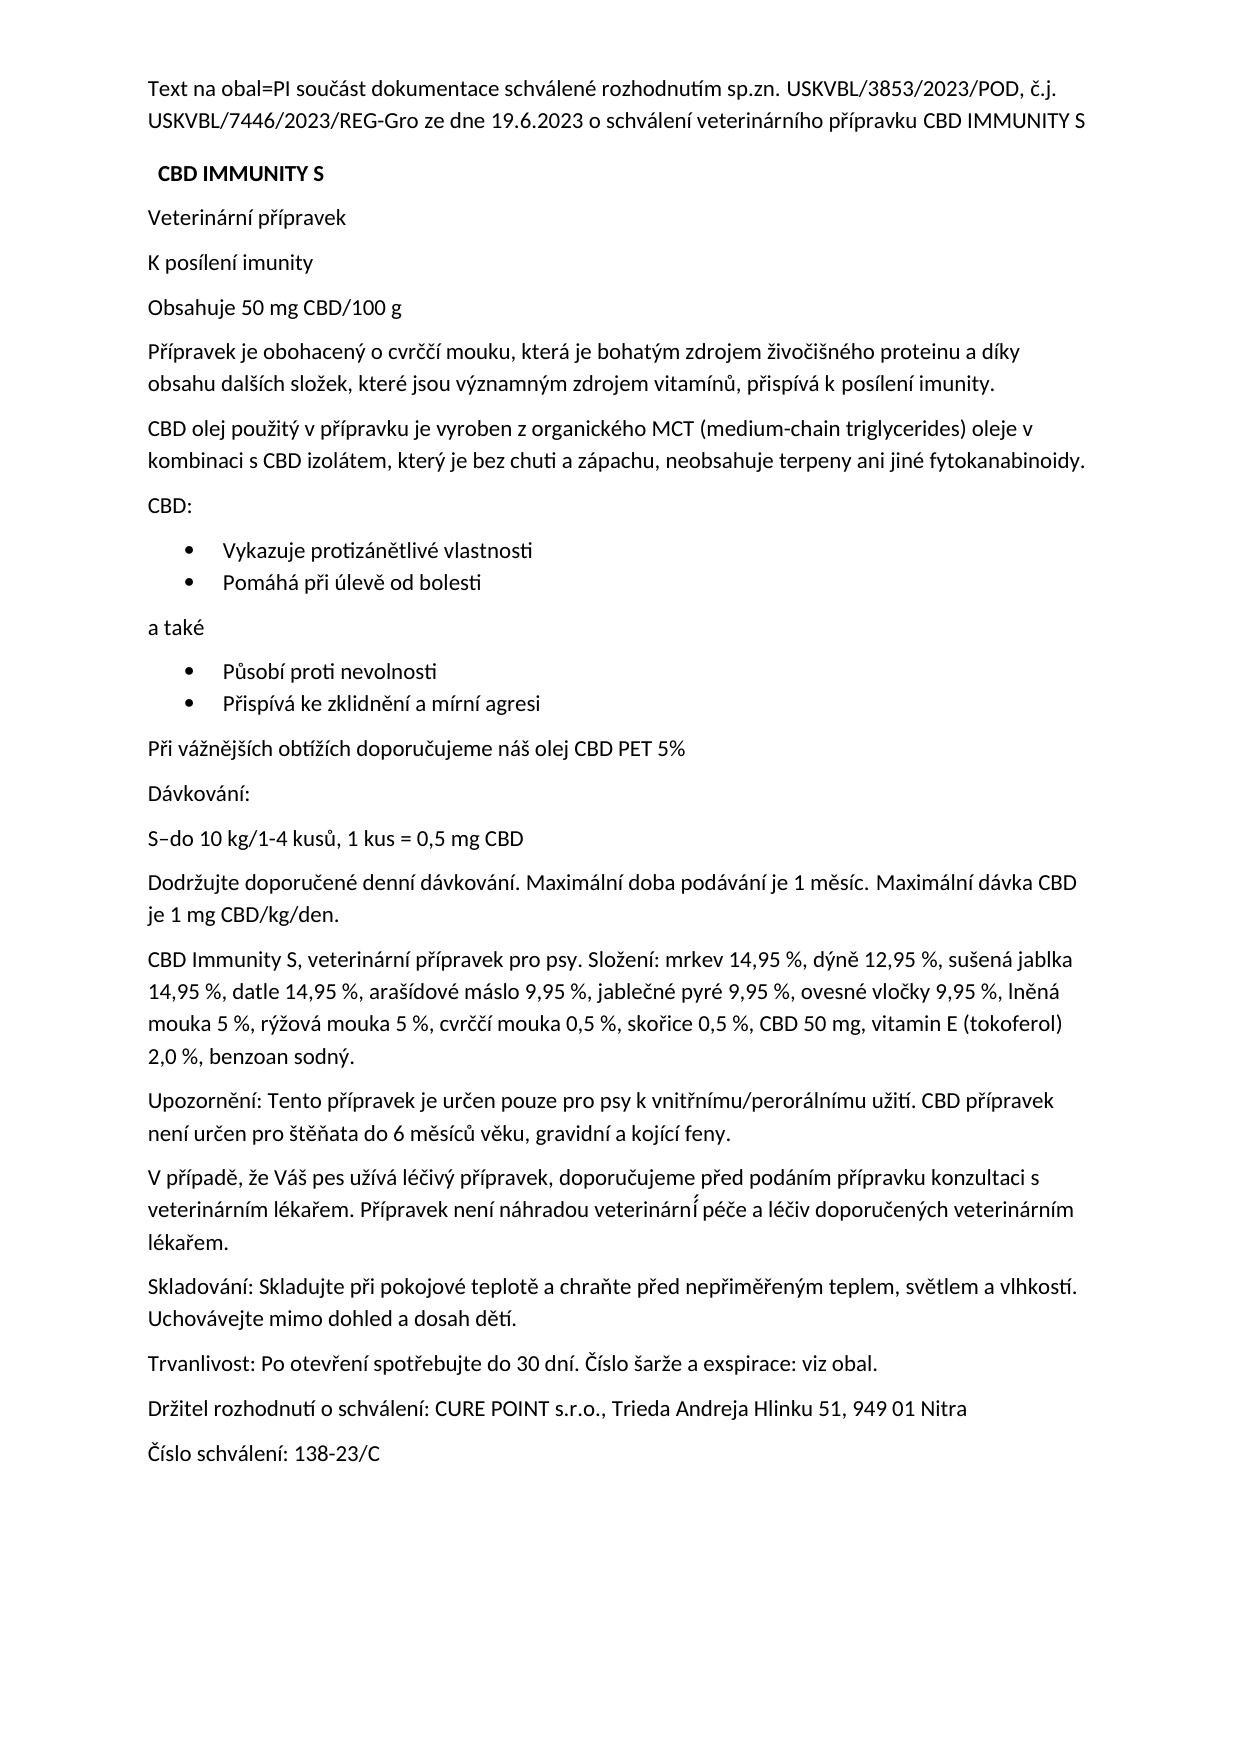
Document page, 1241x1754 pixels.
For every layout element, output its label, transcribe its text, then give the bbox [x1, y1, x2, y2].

text Při vážnějších obtížích doporučujeme náš olej CBD PET 5% [148, 734, 1093, 762]
text S–do 10 kg/1-4 kusů, 1 kus = 0,5 mg CBD [148, 824, 1093, 852]
text CBD Immunity S, veterinární přípravek pro psy. Složení: mrkev 14,95 %, dýně 12,95 %, sušená jablka 14,95 %, datle 14,95 %, arašídové máslo 9,95 %, jablečné pyré 9,95 %, ovesné vločky 9,95 %, lněná mouka 5 %, rýžová mouka 5 %, cvrččí mouka 0,5 %, skořice 0,5 %, CBD 50 mg, vitamin E (tokoferol) 2,0 %, benzoan sodný. [148, 945, 1093, 1070]
text V případě, že Váš pes užívá léčivý přípravek, doporučujeme před podáním přípravku konzultaci s veterinárním lékařem. Přípravek není náhradou veterinární́ péče a léčiv doporučených veterinárním lékařem. [148, 1163, 1093, 1256]
list Pomáhá při úlevě od bolesti [185, 568, 1093, 596]
text Skladování: Skladujte při pokojové teplotě a chraňte před nepřiměřeným teplem, světlem a vlhkostí. Uchovávejte mimo dohled a dosah dětí. [148, 1272, 1093, 1333]
text Přípravek je obohacený o cvrččí mouku, která je bohatým zdrojem živočišného proteinu a díky obsahu dalších složek, které jsou významným zdrojem vitamínů, přispívá k posílení imunity. [148, 337, 1093, 398]
text Držitel rozhodnutí o schválení: CURE POINT s.r.o., Trieda Andreja Hlinku 51, 949 01 Nitra [148, 1394, 1093, 1422]
text Veterinární přípravek [148, 203, 1093, 231]
text CBD IMMUNITY S [148, 159, 1093, 187]
list Vykazuje protizánětlivé vlastnosti [185, 536, 1093, 564]
text Upozornění: Tento přípravek je určen pouze pro psy k vnitřnímu/perorálnímu užití. CBD přípravek není určen pro štěňata do 6 měsíců věku, gravidní a kojící feny. [148, 1086, 1093, 1147]
text K posílení imunity [148, 248, 1093, 276]
text Číslo schválení: 138-23/C [148, 1439, 1093, 1467]
list Působí proti nevolnosti [185, 657, 1093, 685]
text Trvanlivost: Po otevření spotřebujte do 30 dní. Číslo šarže a exspirace: viz obal. [148, 1349, 1093, 1377]
text CBD olej použitý v přípravku je vyroben z organického MCT (medium-chain triglycerides) oleje v kombinaci s CBD izolátem, který je bez chuti a zápachu, neobsahuje terpeny ani jiné fytokanabinoidy. [148, 414, 1093, 474]
text Obsahuje 50 mg CBD/100 g [148, 293, 1093, 321]
text a také [148, 613, 1093, 641]
text Dodržujte doporučené denní dávkování. Maximální doba podávání je 1 měsíc. Maximální dávka CBD je 1 mg CBD/kg/den. [148, 868, 1093, 928]
text CBD: [148, 491, 1093, 519]
list Přispívá ke zklidnění a mírní agresi [185, 689, 1093, 718]
text Dávkování: [148, 779, 1093, 807]
